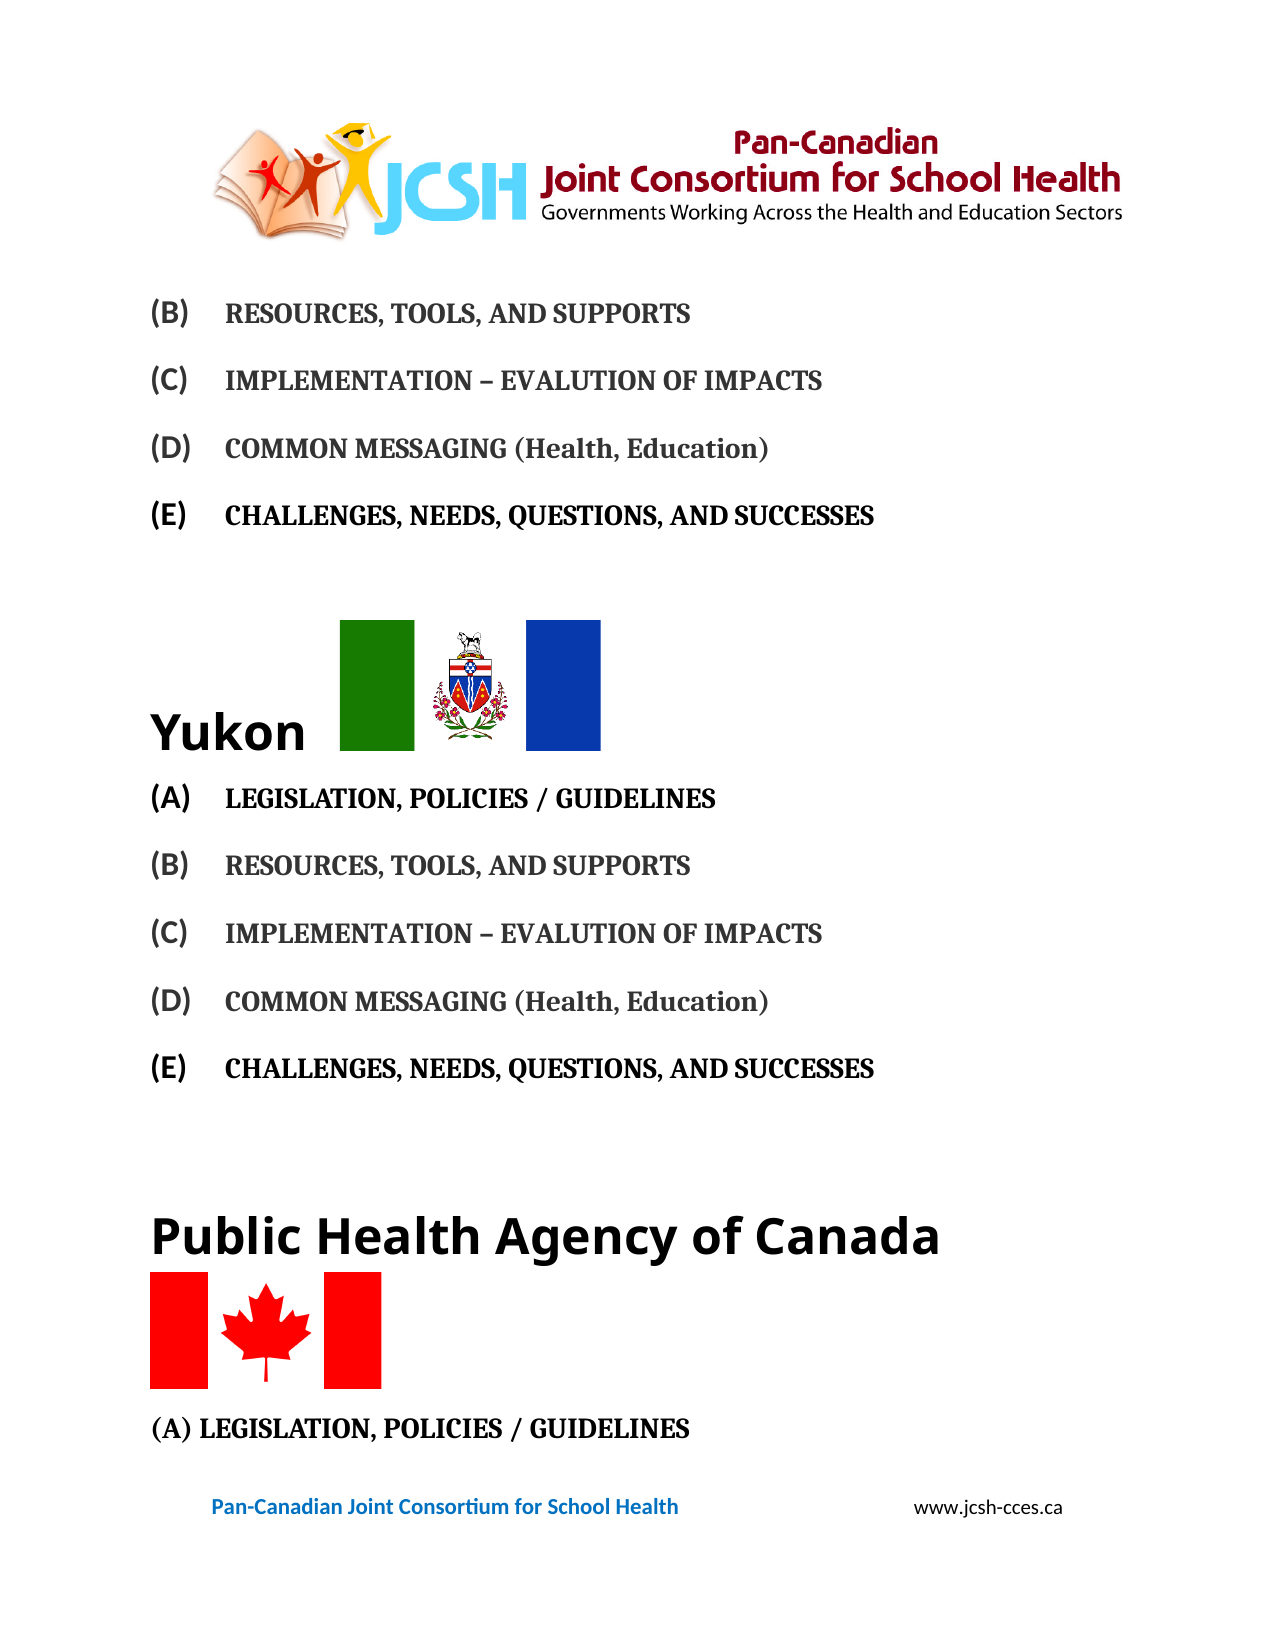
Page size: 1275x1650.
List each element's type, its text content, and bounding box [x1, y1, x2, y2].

list IMPLEMENTATION – EVALUTION OF IMPACTS [150, 358, 1125, 399]
text Yukon [150, 620, 1125, 766]
list IMPLEMENTATION – EVALUTION OF IMPACTS [150, 911, 1125, 952]
picture [339, 620, 601, 751]
picture [150, 1272, 382, 1389]
text (A) LEGISLATION, POLICIES / GUIDELINES [150, 1413, 1125, 1446]
list COMMON MESSAGING (Health, Education) [150, 426, 1125, 467]
list CHALLENGES, NEEDS, QUESTIONS, AND SUCCESSES [150, 1046, 1125, 1087]
list RESOURCES, TOOLS, AND SUPPORTS [150, 843, 1125, 884]
list CHALLENGES, NEEDS, QUESTIONS, AND SUCCESSES [150, 493, 1125, 534]
text Public Health Agency of Canada [150, 1201, 1125, 1388]
list LEGISLATION, POLICIES / GUIDELINES [150, 776, 1125, 816]
picture [150, 75, 1125, 291]
list RESOURCES, TOOLS, AND SUPPORTS [150, 291, 1125, 331]
list COMMON MESSAGING (Health, Education) [150, 978, 1125, 1019]
